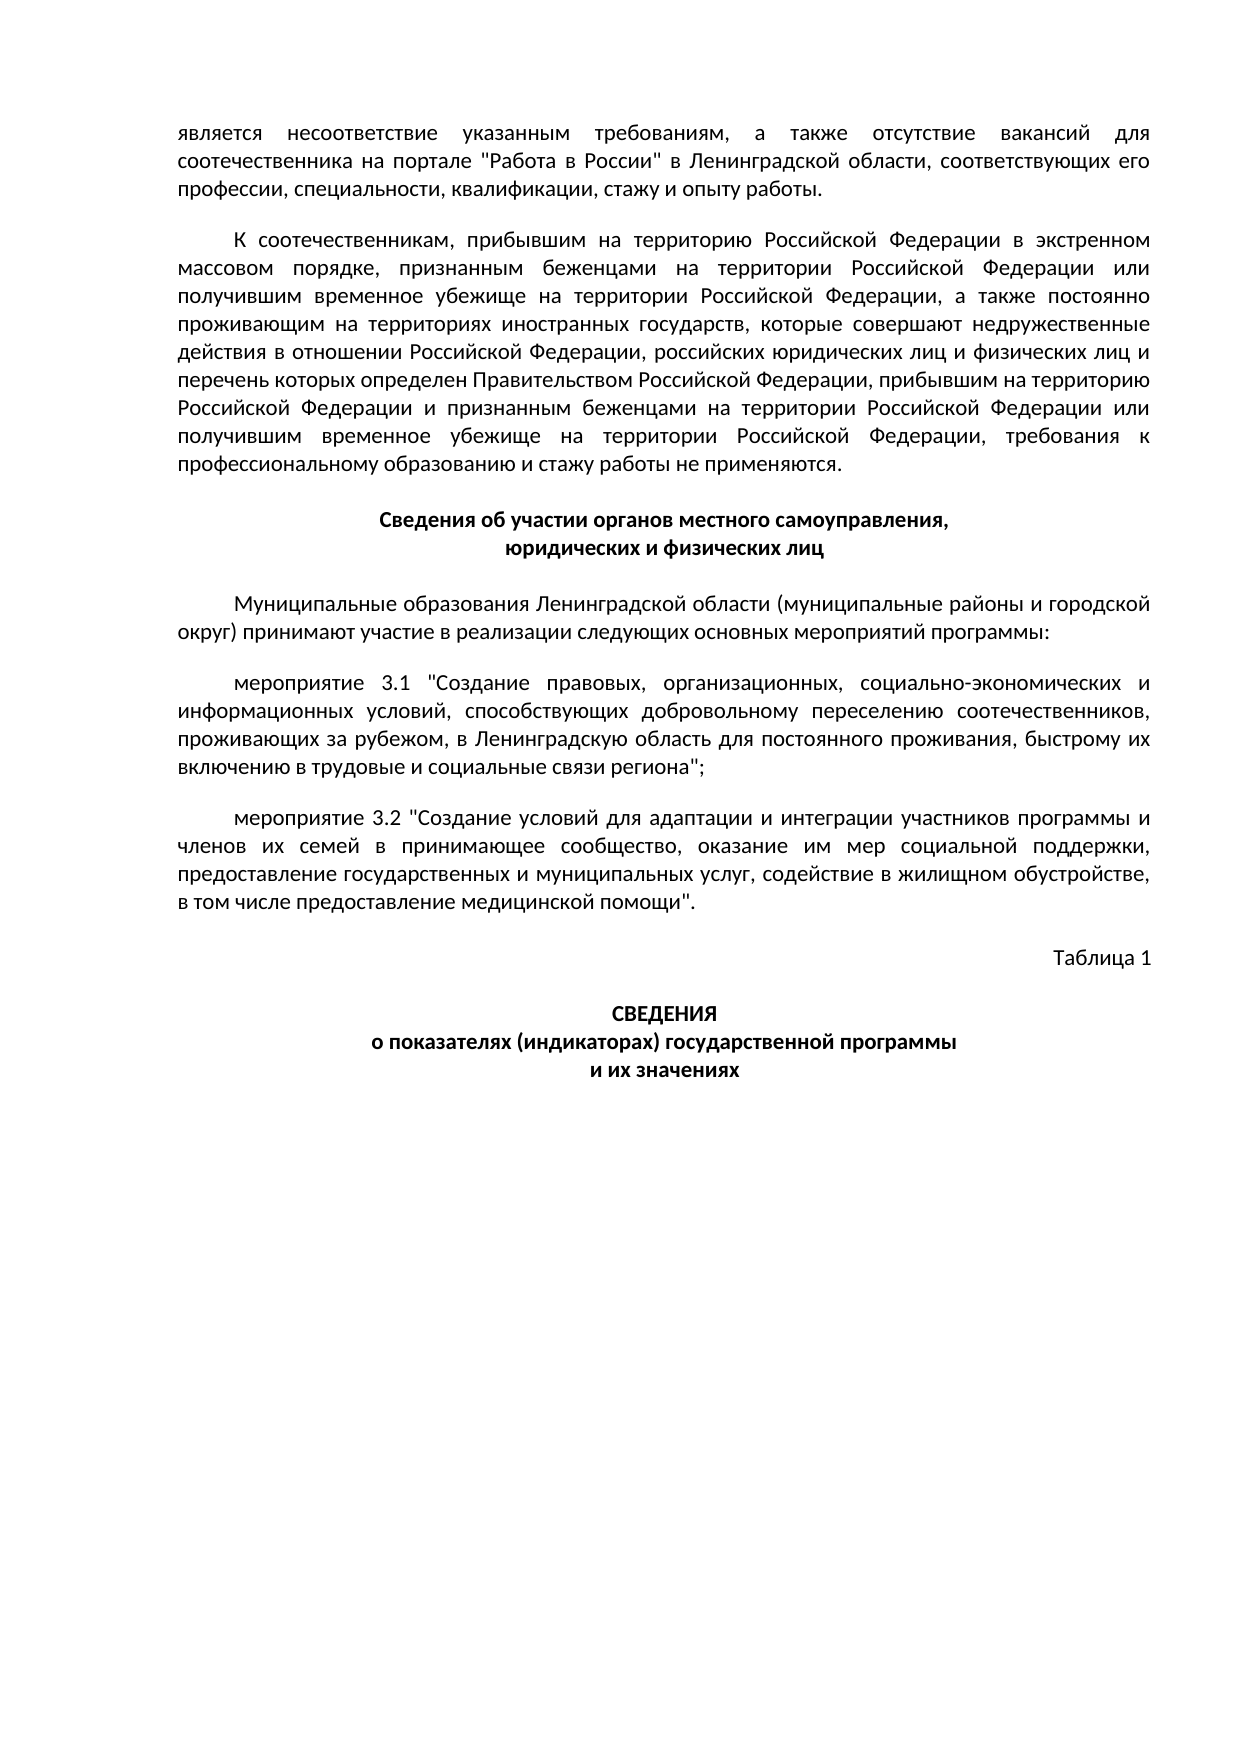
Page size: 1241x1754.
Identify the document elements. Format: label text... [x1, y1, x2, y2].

text Муниципальные образования Ленинградской области (муниципальные районы и городской округ) принимают участие в реализации следующих основных мероприятий программы: [177, 589, 1152, 645]
title СВЕДЕНИЯ [177, 999, 1152, 1027]
title юридических и физических лиц [177, 533, 1152, 561]
title и их значениях [177, 1056, 1152, 1083]
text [177, 118, 1152, 202]
text мероприятие 3.1 "Создание правовых, организационных, социально-экономических и информационных условий, способствующих добровольному переселению соотечественников, проживающих за рубежом, в Ленинградскую область для постоянного проживания, быстрому их включению в трудовые и социальные связи региона"; [177, 668, 1152, 780]
title Сведения об участии органов местного самоуправления, [177, 505, 1152, 533]
text мероприятие 3.2 "Создание условий для адаптации и интеграции участников программы и членов их семей в принимающее сообщество, оказание им мер социальной поддержки, предоставление государственных и муниципальных услуг, содействие в жилищном обустройстве, в том числе предоставление медицинской помощи". [177, 803, 1152, 915]
title о показателях (индикаторах) государственной программы [177, 1027, 1152, 1056]
text Таблица 1 [177, 943, 1152, 971]
text К соотечественникам, прибывшим на территорию Российской Федерации в экстренном массовом порядке, признанным беженцами на территории Российской Федерации или получившим временное убежище на территории Российской Федерации, а также постоянно проживающим на территориях иностранных государств, которые совершают недружественные действия в отношении Российской Федерации, российских юридических лиц и физических лиц и перечень которых определен Правительством Российской Федерации, прибывшим на территорию Российской Федерации и признанным беженцами на территории Российской Федерации или получившим временное убежище на территории Российской Федерации, требования к профессиональному образованию и стажу работы не применяются. [177, 225, 1152, 477]
